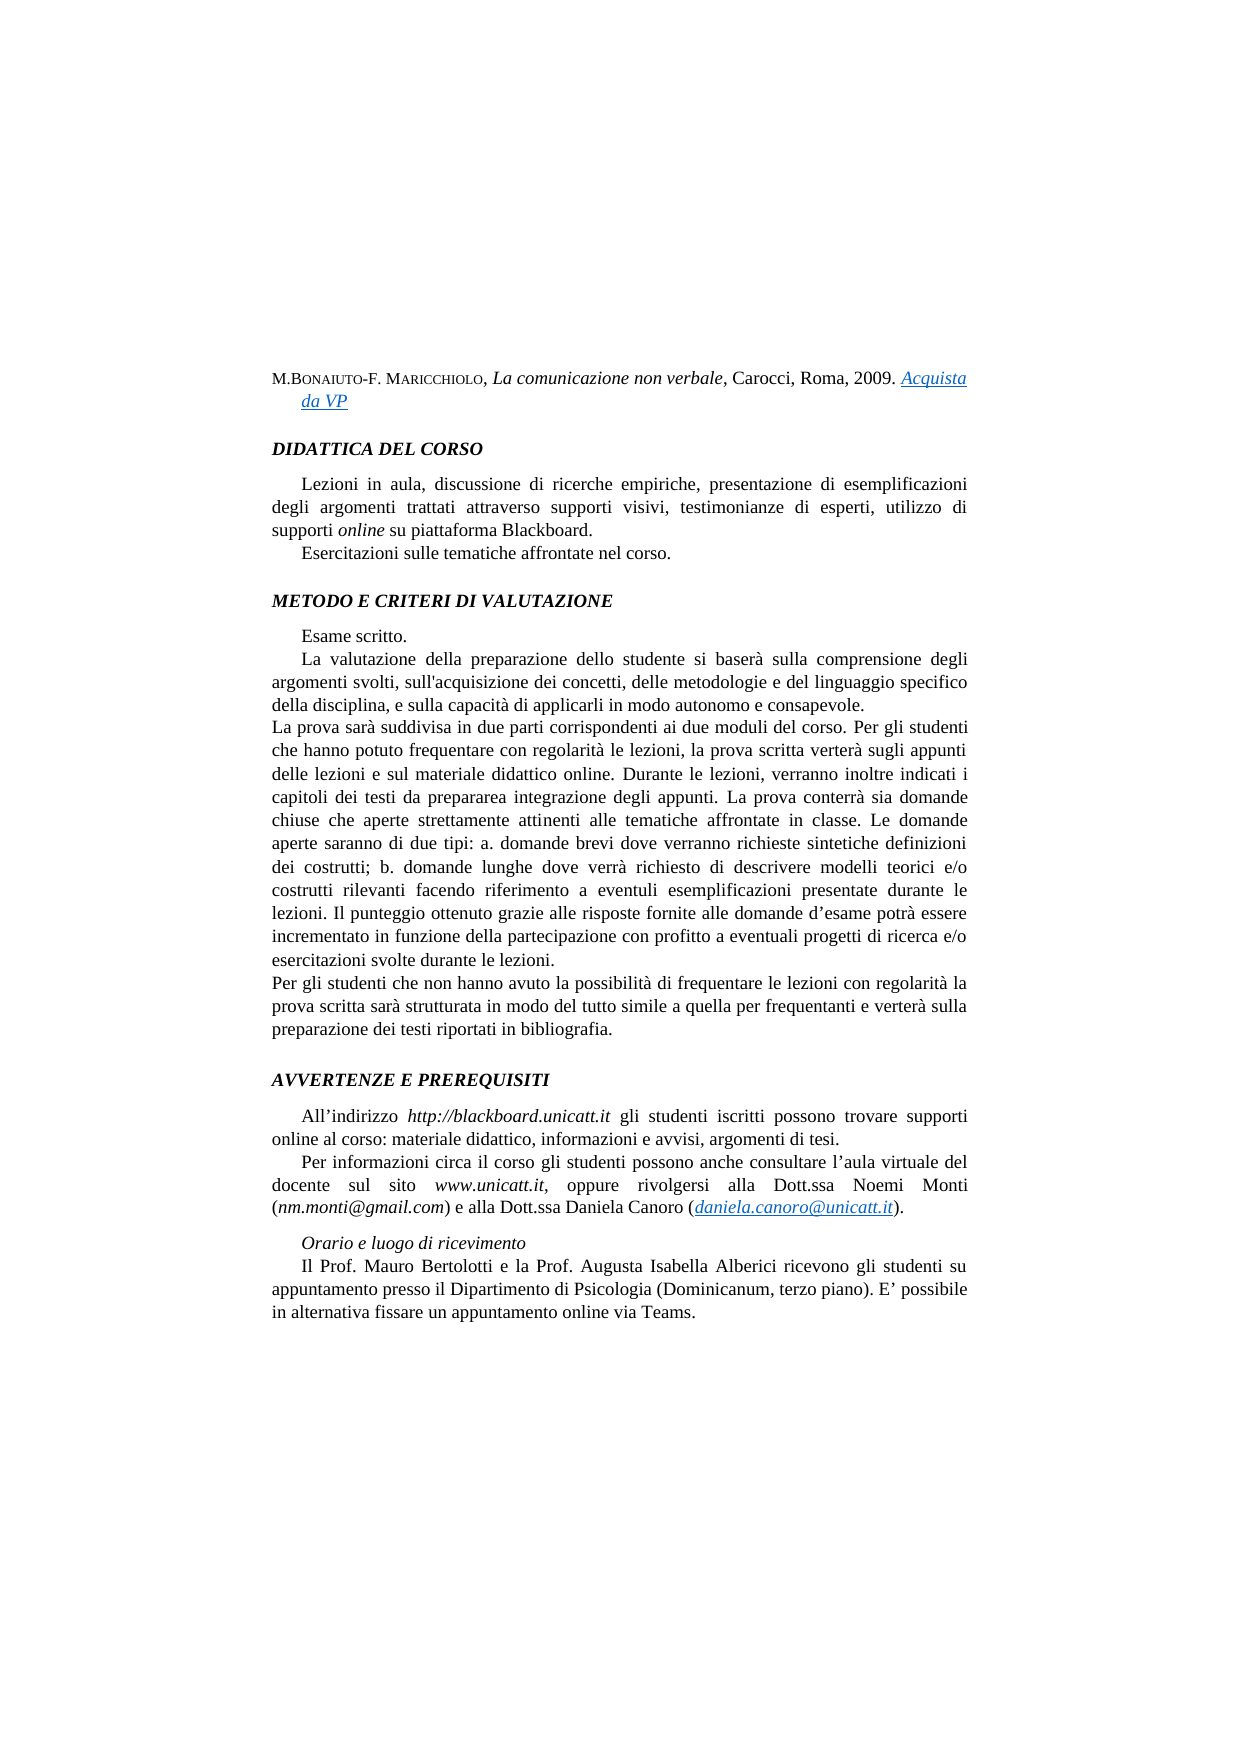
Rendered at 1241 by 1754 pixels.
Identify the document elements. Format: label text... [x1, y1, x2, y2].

text Esercitazioni sulle tematiche affrontate nel corso. [272, 541, 968, 564]
text Lezioni in aula, discussione di ricerche empiriche, presentazione di esemplificazioni degli argomenti trattati attraverso supporti visivi, testimonianze di esperti, utilizzo di supporti online su piattaforma Blackboard. [272, 472, 968, 541]
text Per informazioni circa il corso gli studenti possono anche consultare l’aula virtuale del docente sul sito www.unicatt.it, oppure rivolgersi alla Dott.ssa Noemi Monti (nm.monti@gmail.com) e alla Dott.ssa Daniela Canoro (daniela.canoro@unicatt.it). [272, 1150, 968, 1218]
text Orario e luogo di ricevimento [272, 1231, 968, 1254]
text All’indirizzo http://blackboard.unicatt.it gli studenti iscritti possono trovare supporti online al corso: materiale didattico, informazioni e avvisi, argomenti di tesi. [272, 1104, 968, 1150]
text Il Prof. Mauro Bertolotti e la Prof. Augusta Isabella Alberici ricevono gli studenti su appuntamento presso il Dipartimento di Psicologia (Dominicanum, terzo piano). E’ possibile in alternativa fissare un appuntamento online via Teams. [272, 1254, 968, 1323]
text La prova sarà suddivisa in due parti corrispondenti ai due moduli del corso. Per gli studenti che hanno potuto frequentare con regolarità le lezioni, la prova scritta verterà sugli appunti delle lezioni e sul materiale didattico online. Durante le lezioni, verranno inoltre indicati i capitoli dei testi da prepararea integrazione degli appunti. La prova conterrà sia domande chiuse che aperte strettamente attinenti alle tematiche affrontate in classe. Le domande aperte saranno di due tipi: a. domande brevi dove verranno richieste sintetiche definizioni dei costrutti; b. domande lunghe dove verrà richiesto di descrivere modelli teorici e/o costrutti rilevanti facendo riferimento a eventuli esemplificazioni presentate durante le lezioni. Il punteggio ottenuto grazie alle risposte fornite alle domande d’esame potrà essere incrementato in funzione della partecipazione con profitto a eventuali progetti di ricerca e/o esercitazioni svolte durante le lezioni. [272, 716, 968, 970]
text La valutazione della preparazione dello studente si baserà sulla comprensione degli argomenti svolti, sull'acquisizione dei concetti, delle metodologie e del linguaggio specifico della disciplina, e sulla capacità di applicarli in modo autonomo e consapevole. [272, 647, 968, 716]
text METODO E CRITERI DI VALUTAZIONE [272, 589, 968, 612]
text AVVERTENZE E PREREQUISITI [272, 1066, 968, 1091]
text DIDATTICA DEL CORSO [272, 437, 968, 460]
text Per gli studenti che non hanno avuto la possibilità di frequentare le lezioni con regolarità la prova scritta sarà strutturata in modo del tutto simile a quella per frequentanti e verterà sulla preparazione dei testi riportati in bibliografia. [272, 972, 968, 1040]
text M.Bonaiuto-F. Maricchiolo, La comunicazione non verbale, Carocci, Roma, 2009. Acquista da VP [272, 366, 968, 412]
text Esame scritto. [272, 624, 968, 647]
